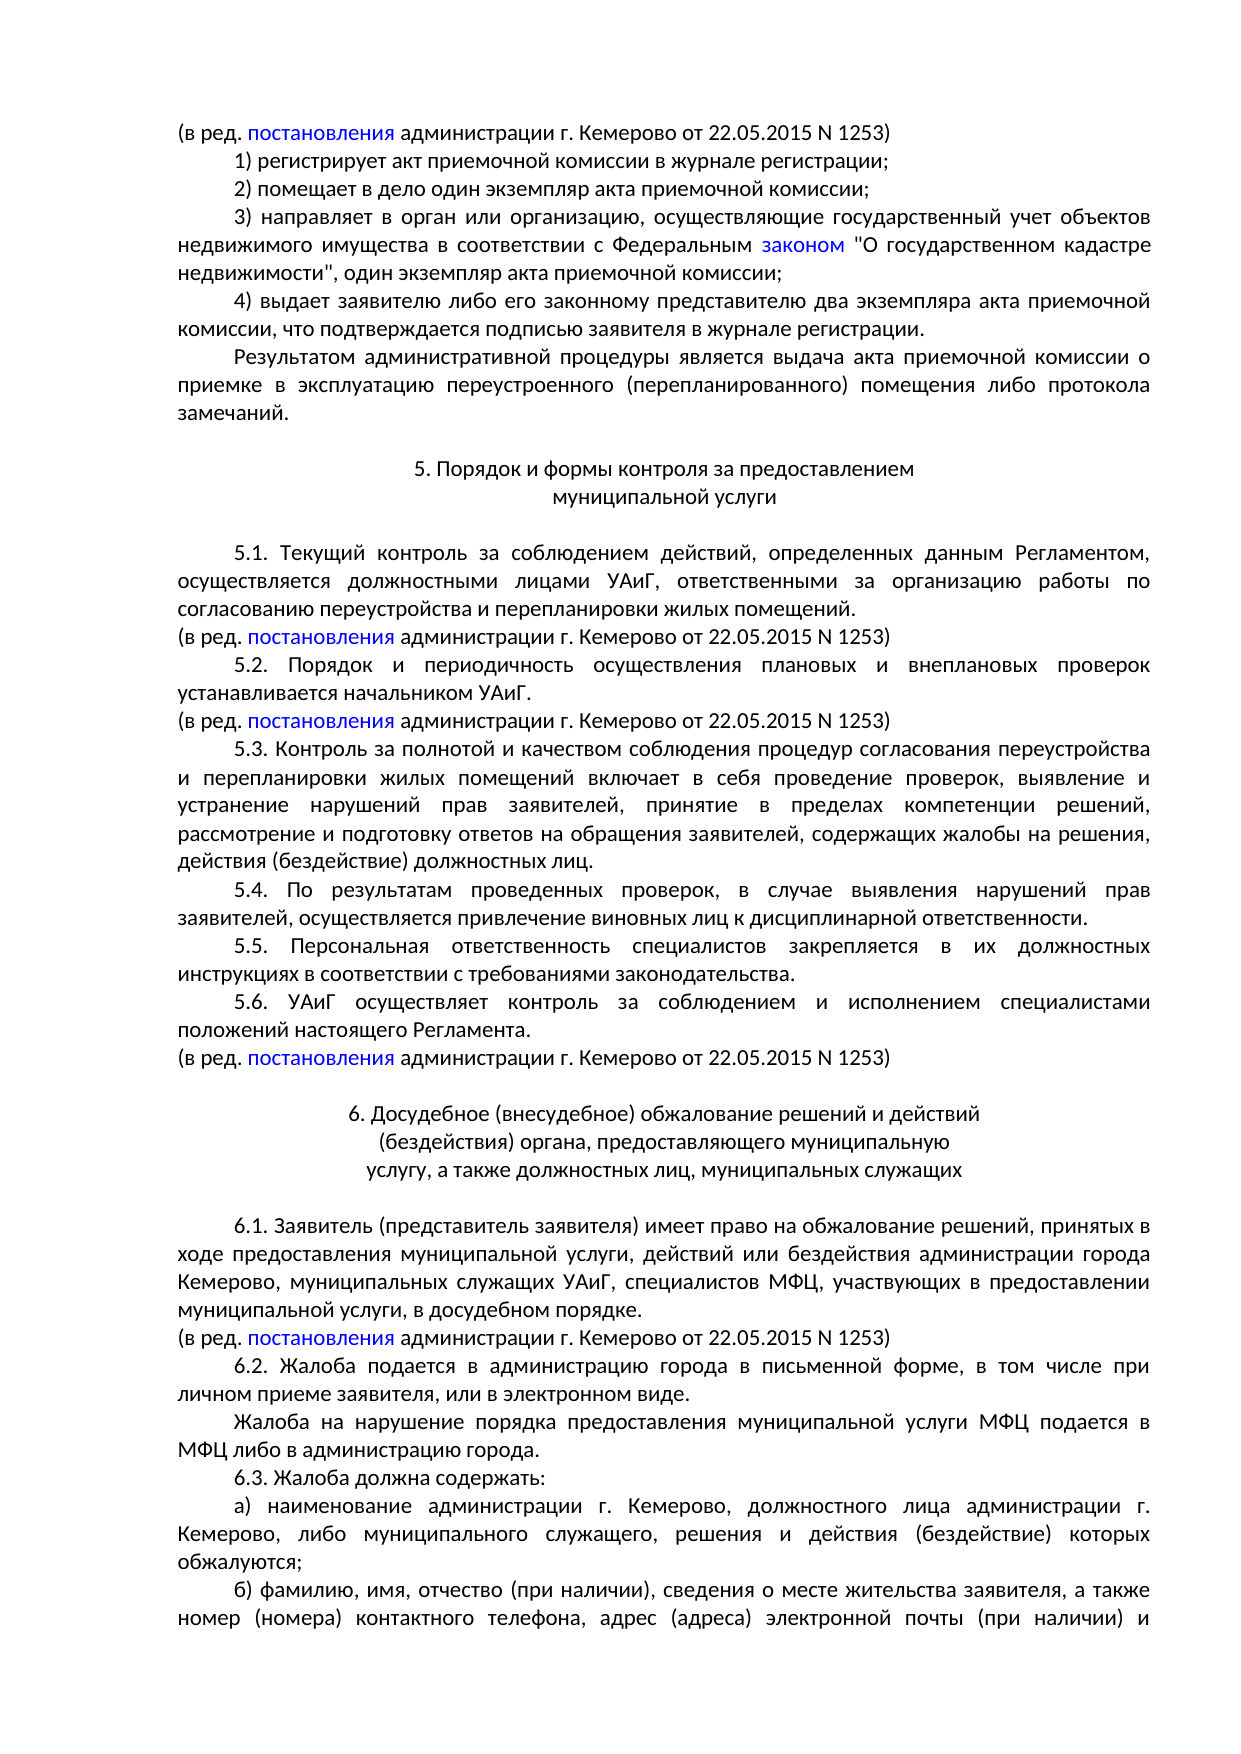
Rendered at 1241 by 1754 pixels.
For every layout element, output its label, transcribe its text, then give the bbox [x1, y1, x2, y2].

text 4) выдает заявителю либо его законному представителю два экземпляра акта приемочной комиссии, что подтверждается подписью заявителя в журнале регистрации. [177, 286, 1152, 342]
text 5.4. По результатам проведенных проверок, в случае выявления нарушений прав заявителей, осуществляется привлечение виновных лиц к дисциплинарной ответственности. [177, 875, 1152, 931]
text (бездействия) органа, предоставляющего муниципальную [177, 1127, 1152, 1155]
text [177, 1575, 1152, 1631]
text 5.6. УАиГ осуществляет контроль за соблюдением и исполнением специалистами положений настоящего Регламента. [177, 987, 1152, 1043]
text 5.5. Персональная ответственность специалистов закрепляется в их должностных инструкциях в соответствии с требованиями законодательства. [177, 931, 1152, 987]
text 5. Порядок и формы контроля за предоставлением [177, 454, 1152, 482]
text услугу, а также должностных лиц, муниципальных служащих [177, 1155, 1152, 1183]
text 5.3. Контроль за полнотой и качеством соблюдения процедур согласования переустройства и перепланировки жилых помещений включает в себя проведение проверок, выявление и устранение нарушений прав заявителей, принятие в пределах компетенции решений, рассмотрение и подготовку ответов на обращения заявителей, содержащих жалобы на решения, действия (бездействие) должностных лиц. [177, 734, 1152, 875]
text 6.3. Жалоба должна содержать: [177, 1463, 1152, 1491]
text а) наименование администрации г. Кемерово, должностного лица администрации г. Кемерово, либо муниципального служащего, решения и действия (бездействие) которых обжалуются; [177, 1491, 1152, 1575]
text (в ред. постановления администрации г. Кемерово от 22.05.2015 N 1253) [177, 622, 1152, 651]
text (в ред. постановления администрации г. Кемерово от 22.05.2015 N 1253) [177, 1043, 1152, 1071]
text 5.1. Текущий контроль за соблюдением действий, определенных данным Регламентом, осуществляется должностными лицами УАиГ, ответственными за организацию работы по согласованию переустройства и перепланировки жилых помещений. [177, 538, 1152, 622]
text Жалоба на нарушение порядка предоставления муниципальной услуги МФЦ подается в МФЦ либо в администрацию города. [177, 1407, 1152, 1463]
text (в ред. постановления администрации г. Кемерово от 22.05.2015 N 1253) [177, 1323, 1152, 1351]
text (в ред. постановления администрации г. Кемерово от 22.05.2015 N 1253) [177, 707, 1152, 734]
text 6.1. Заявитель (представитель заявителя) имеет право на обжалование решений, принятых в ходе предоставления муниципальной услуги, действий или бездействия администрации города Кемерово, муниципальных служащих УАиГ, специалистов МФЦ, участвующих в предоставлении муниципальной услуги, в досудебном порядке. [177, 1211, 1152, 1323]
text Результатом административной процедуры является выдача акта приемочной комиссии о приемке в эксплуатацию переустроенного (перепланированного) помещения либо протокола замечаний. [177, 342, 1152, 426]
text 6.2. Жалоба подается в администрацию города в письменной форме, в том числе при личном приеме заявителя, или в электронном виде. [177, 1351, 1152, 1407]
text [177, 118, 1152, 146]
text 3) направляет в орган или организацию, осуществляющие государственный учет объектов недвижимого имущества в соответствии с Федеральным законом "О государственном кадастре недвижимости", один экземпляр акта приемочной комиссии; [177, 202, 1152, 286]
text 6. Досудебное (внесудебное) обжалование решений и действий [177, 1099, 1152, 1127]
text 1) регистрирует акт приемочной комиссии в журнале регистрации; [177, 146, 1152, 174]
text муниципальной услуги [177, 482, 1152, 510]
text 5.2. Порядок и периодичность осуществления плановых и внеплановых проверок устанавливается начальником УАиГ. [177, 651, 1152, 707]
text 2) помещает в дело один экземпляр акта приемочной комиссии; [177, 174, 1152, 202]
